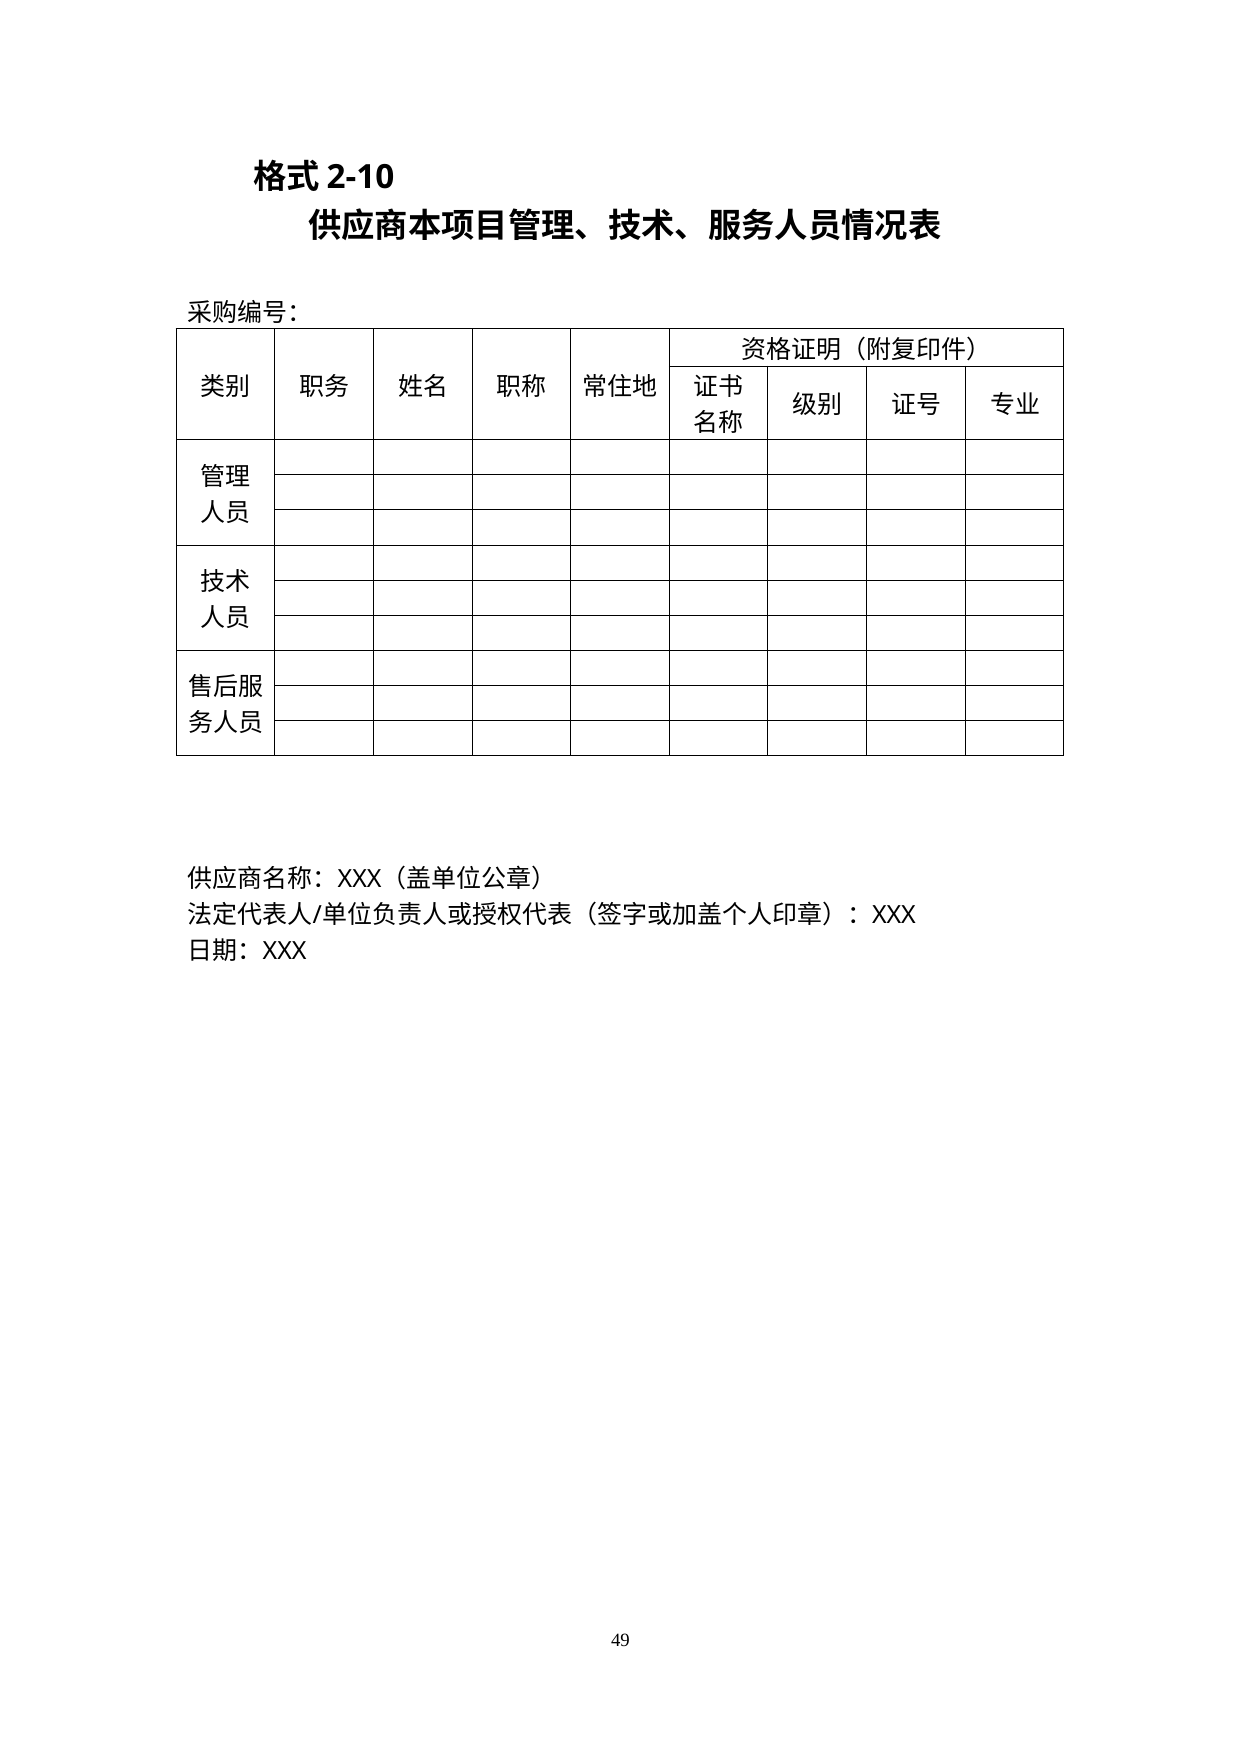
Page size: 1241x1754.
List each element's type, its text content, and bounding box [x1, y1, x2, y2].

table_cell [374, 721, 472, 755]
table_cell [571, 546, 669, 579]
table_cell [473, 721, 570, 755]
table_cell [473, 475, 570, 509]
text 格式2-10 [187, 150, 1053, 198]
table_cell 售后服务人员 [177, 651, 274, 755]
table_cell [571, 616, 669, 650]
table_cell [670, 721, 767, 755]
table_cell [966, 510, 1063, 544]
table_cell [966, 616, 1063, 650]
table_header 资格证明（附复印件） [670, 329, 1063, 366]
table_header 常住地 [571, 329, 669, 439]
table_cell [670, 440, 767, 474]
table_cell [966, 581, 1063, 615]
table_cell [768, 721, 866, 755]
table_cell [473, 686, 570, 720]
text 法定代表人/单位负责人或授权代表（签字或加盖个人印章）：XXX [187, 894, 1053, 931]
table_cell [768, 581, 866, 615]
table_cell [571, 651, 669, 685]
table_cell [374, 510, 472, 544]
table_cell [867, 581, 965, 615]
table_cell [768, 616, 866, 650]
table_cell [768, 440, 866, 474]
table_cell 证书 名称 [670, 367, 767, 439]
table_cell [473, 651, 570, 685]
table_header 姓名 [374, 329, 472, 439]
table_cell [867, 440, 965, 474]
text 供应商名称：XXX（盖单位公章） [187, 858, 1053, 894]
table_cell [768, 686, 866, 720]
table_cell [275, 721, 373, 755]
table_cell [670, 616, 767, 650]
text 供应商本项目管理、技术、服务人员情况表 [187, 198, 1053, 247]
table_cell [571, 686, 669, 720]
table_cell [275, 510, 373, 544]
table_cell [867, 475, 965, 509]
table_cell [768, 651, 866, 685]
table_cell [473, 546, 570, 579]
table_cell [473, 440, 570, 474]
table_cell [966, 721, 1063, 755]
table_cell [670, 581, 767, 615]
table_cell [867, 651, 965, 685]
text 日期：XXX [187, 931, 1053, 967]
table_cell [374, 440, 472, 474]
table_cell [374, 475, 472, 509]
table_cell [670, 546, 767, 579]
table_cell [867, 510, 965, 544]
table_cell [473, 581, 570, 615]
table_header 职务 [275, 329, 373, 439]
table_cell [966, 440, 1063, 474]
table_cell [867, 546, 965, 579]
table_cell [571, 581, 669, 615]
table_cell [966, 475, 1063, 509]
table_header 类别 [177, 329, 274, 439]
table_header 职称 [473, 329, 570, 439]
text 采购编号： [187, 292, 1053, 328]
table_cell [867, 721, 965, 755]
table_cell [966, 651, 1063, 685]
table_cell [473, 510, 570, 544]
table_cell [571, 475, 669, 509]
table_cell [571, 510, 669, 544]
table_cell [374, 651, 472, 685]
table_cell [275, 686, 373, 720]
table_cell 管理 人员 [177, 440, 274, 544]
table_cell 证号 [867, 367, 965, 439]
table_cell [275, 616, 373, 650]
table_cell [275, 440, 373, 474]
table_cell [571, 440, 669, 474]
table_cell [670, 686, 767, 720]
table_cell [768, 546, 866, 579]
table_cell [571, 721, 669, 755]
table_cell [867, 616, 965, 650]
table_cell [275, 546, 373, 579]
table_cell [275, 581, 373, 615]
table_cell [768, 475, 866, 509]
table_cell [670, 475, 767, 509]
table_cell [374, 581, 472, 615]
table_cell [966, 546, 1063, 579]
table_cell [275, 475, 373, 509]
table_cell [473, 616, 570, 650]
table_cell [966, 686, 1063, 720]
table_cell [374, 686, 472, 720]
table_cell 级别 [768, 367, 866, 439]
table_cell [768, 510, 866, 544]
table_cell [670, 651, 767, 685]
table_cell 技术 人员 [177, 546, 274, 650]
table_cell [867, 686, 965, 720]
table_cell 专业 [966, 367, 1063, 439]
table_cell [670, 510, 767, 544]
table_cell [275, 651, 373, 685]
table_cell [374, 616, 472, 650]
table_cell [374, 546, 472, 579]
